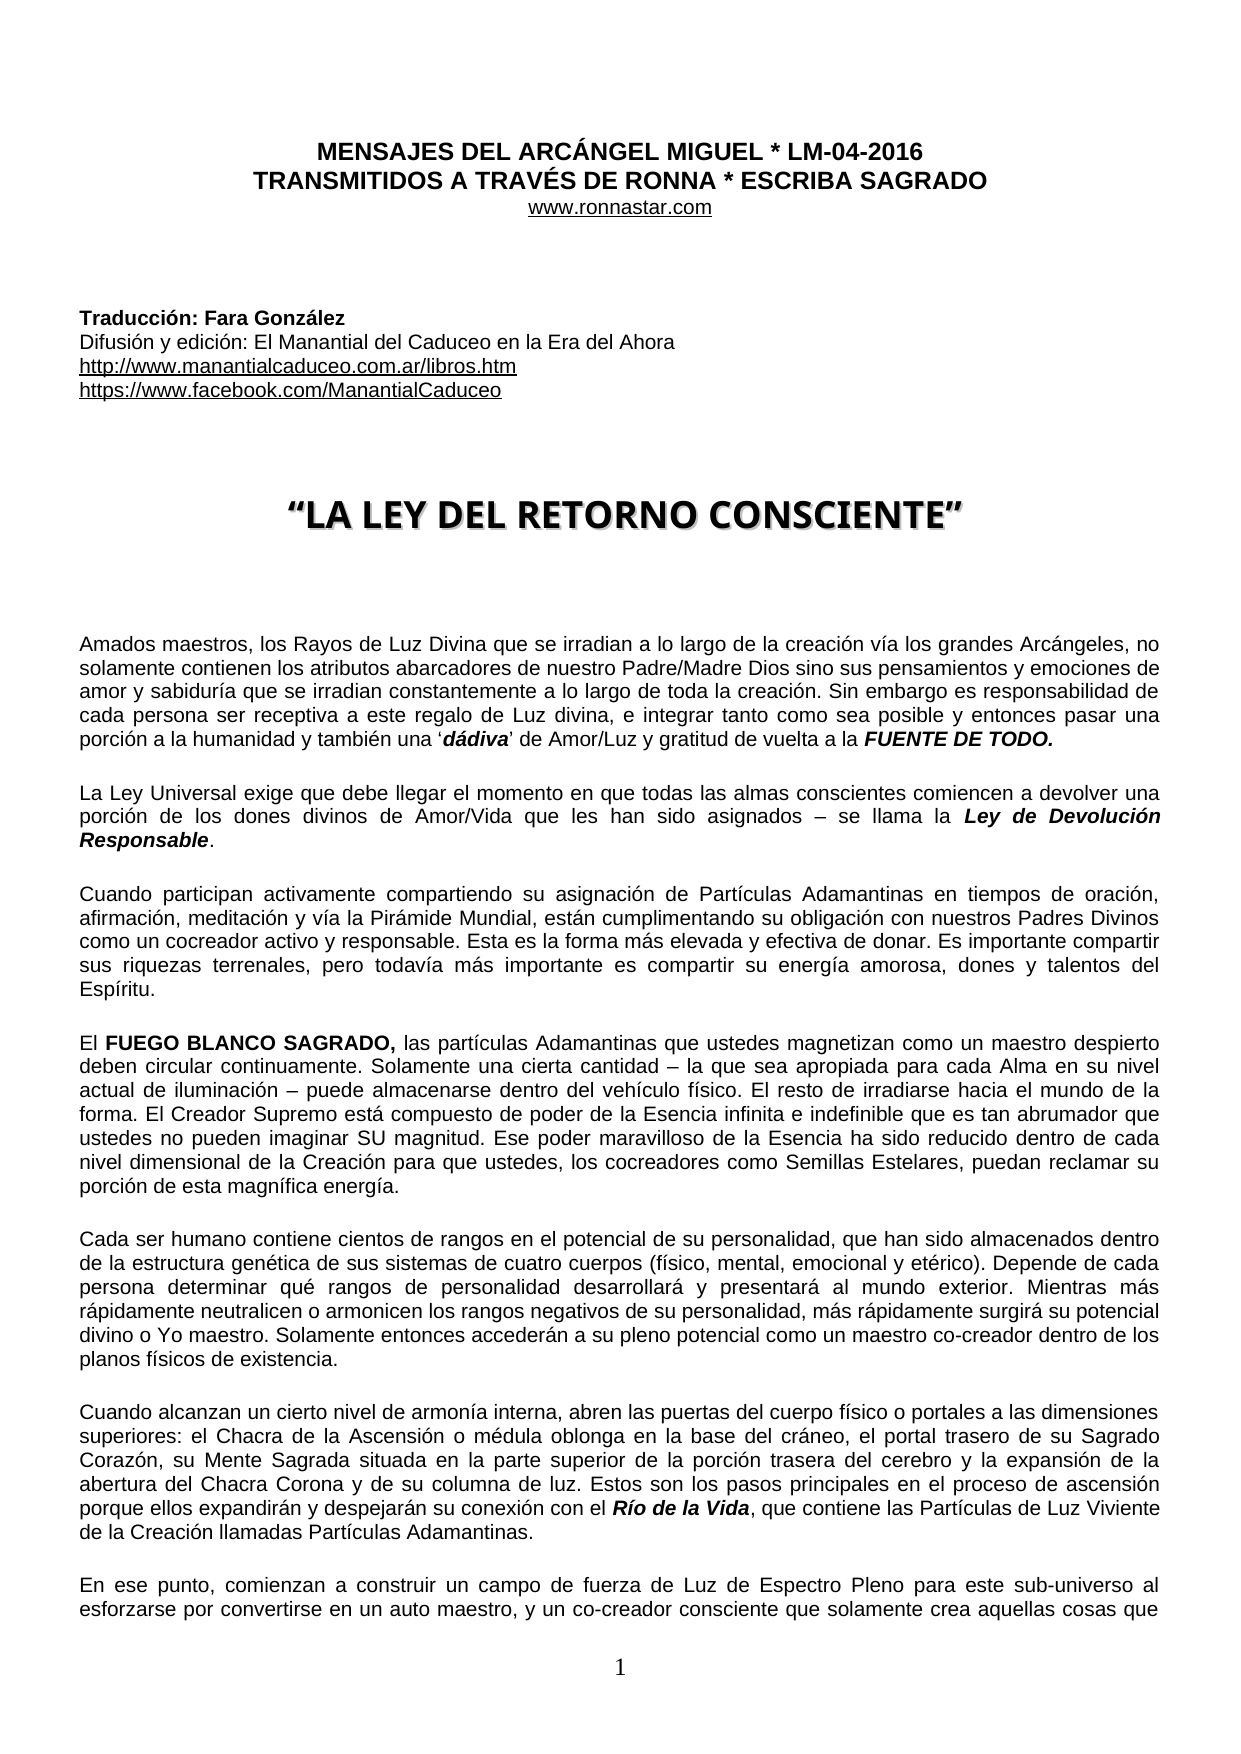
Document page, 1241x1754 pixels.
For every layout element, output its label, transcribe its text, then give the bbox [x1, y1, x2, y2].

text Amados maestros, los Rayos de Luz Divina que se irradian a lo largo de la creación vía los grandes Arcángeles, no solamente contienen los atributos abarcadores de nuestro Padre/Madre Dios sino sus pensamientos y emociones de amor y sabiduría que se irradian constantemente a lo largo de toda la creación. Sin embargo es responsabilidad de cada persona ser receptiva a este regalo de Luz divina, e integrar tanto como sea posible y entonces pasar una porción a la humanidad y también una ‘dádiva’ de Amor/Luz y gratitud de vuelta a la FUENTE DE TODO. [79, 631, 1161, 751]
text Cada ser humano contiene cientos de rangos en el potencial de su personalidad, que han sido almacenados dentro de la estructura genética de sus sistemas de cuatro cuerpos (físico, mental, emocional y etérico). Depende de cada persona determinar qué rangos de personalidad desarrollará y presentará al mundo exterior. Mientras más rápidamente neutralicen o armonicen los rangos negativos de su personalidad, más rápidamente surgirá su potencial divino o Yo maestro. Solamente entonces accederán a su pleno potencial como un maestro co-creador dentro de los planos físicos de existencia. [79, 1227, 1161, 1371]
text Cuando participan activamente compartiendo su asignación de Partículas Adamantinas en tiempos de oración, afirmación, meditación y vía la Pirámide Mundial, están cumplimentando su obligación con nuestros Padres Divinos como un cocreador activo y responsable. Esta es la forma más elevada y efectiva de donar. Es importante compartir sus riquezas terrenales, pero todavía más importante es compartir su energía amorosa, dones y talentos del Espíritu. [79, 881, 1161, 1001]
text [79, 1573, 1161, 1621]
text El FUEGO BLANCO SAGRADO, las partículas Adamantinas que ustedes magnetizan como un maestro despierto deben circular continuamente. Solamente una cierta cantidad – la que sea apropiada para cada Alma en su nivel actual de iluminación – puede almacenarse dentro del vehículo físico. El resto de irradiarse hacia el mundo de la forma. El Creador Supremo está compuesto de poder de la Esencia infinita e indefinible que es tan abrumador que ustedes no pueden imaginar SU magnitud. Ese poder maravilloso de la Esencia ha sido reducido dentro de cada nivel dimensional de la Creación para que ustedes, los cocreadores como Semillas Estelares, puedan reclamar su porción de esta magnífica energía. [79, 1030, 1161, 1198]
text Traducción: González Difusión y edición: El Manantial del Caduceo en la Era del Ahora http://www.manantialcaduceo.com.ar/libros.htm https://www.facebook.com/ManantialCaduceo [79, 306, 1161, 401]
text Cuando alcanzan un cierto nivel de armonía interna, abren las puertas del cuerpo físico o portales a las dimensiones superiores: el Chacra de la Ascensión o médula oblonga en la base del cráneo, el portal trasero de su Sagrado Corazón, su Mente Sagrada situada en la parte superior de la porción trasera del cerebro y la expansión de la abertura del Chacra Corona y de su columna de luz. Estos son los pasos principales en el proceso de ascensión porque ellos expandirán y despejarán su conexión con el Río de la Vida, que contiene las Partículas de Luz Viviente de la Creación llamadas Partículas Adamantinas. [79, 1400, 1161, 1544]
text MENSAJES DEL ARCÁNGEL MIGUEL * LM-04-2016 TRANSMITIDOS A TRAVÉS DE RONNA * ESCRIBA SAGRADO www.ronnastar.com [79, 137, 1161, 218]
text La Ley Universal exige que debe llegar el momento en que todas las almas conscientes comiencen a devolver una porción de los dones divinos de Amor/Vida que les han sido asignados – se llama la Ley de Devolución Responsable. [79, 780, 1161, 852]
text “LA LEY DEL RETORNO CONSCIENTE” [79, 488, 1161, 539]
